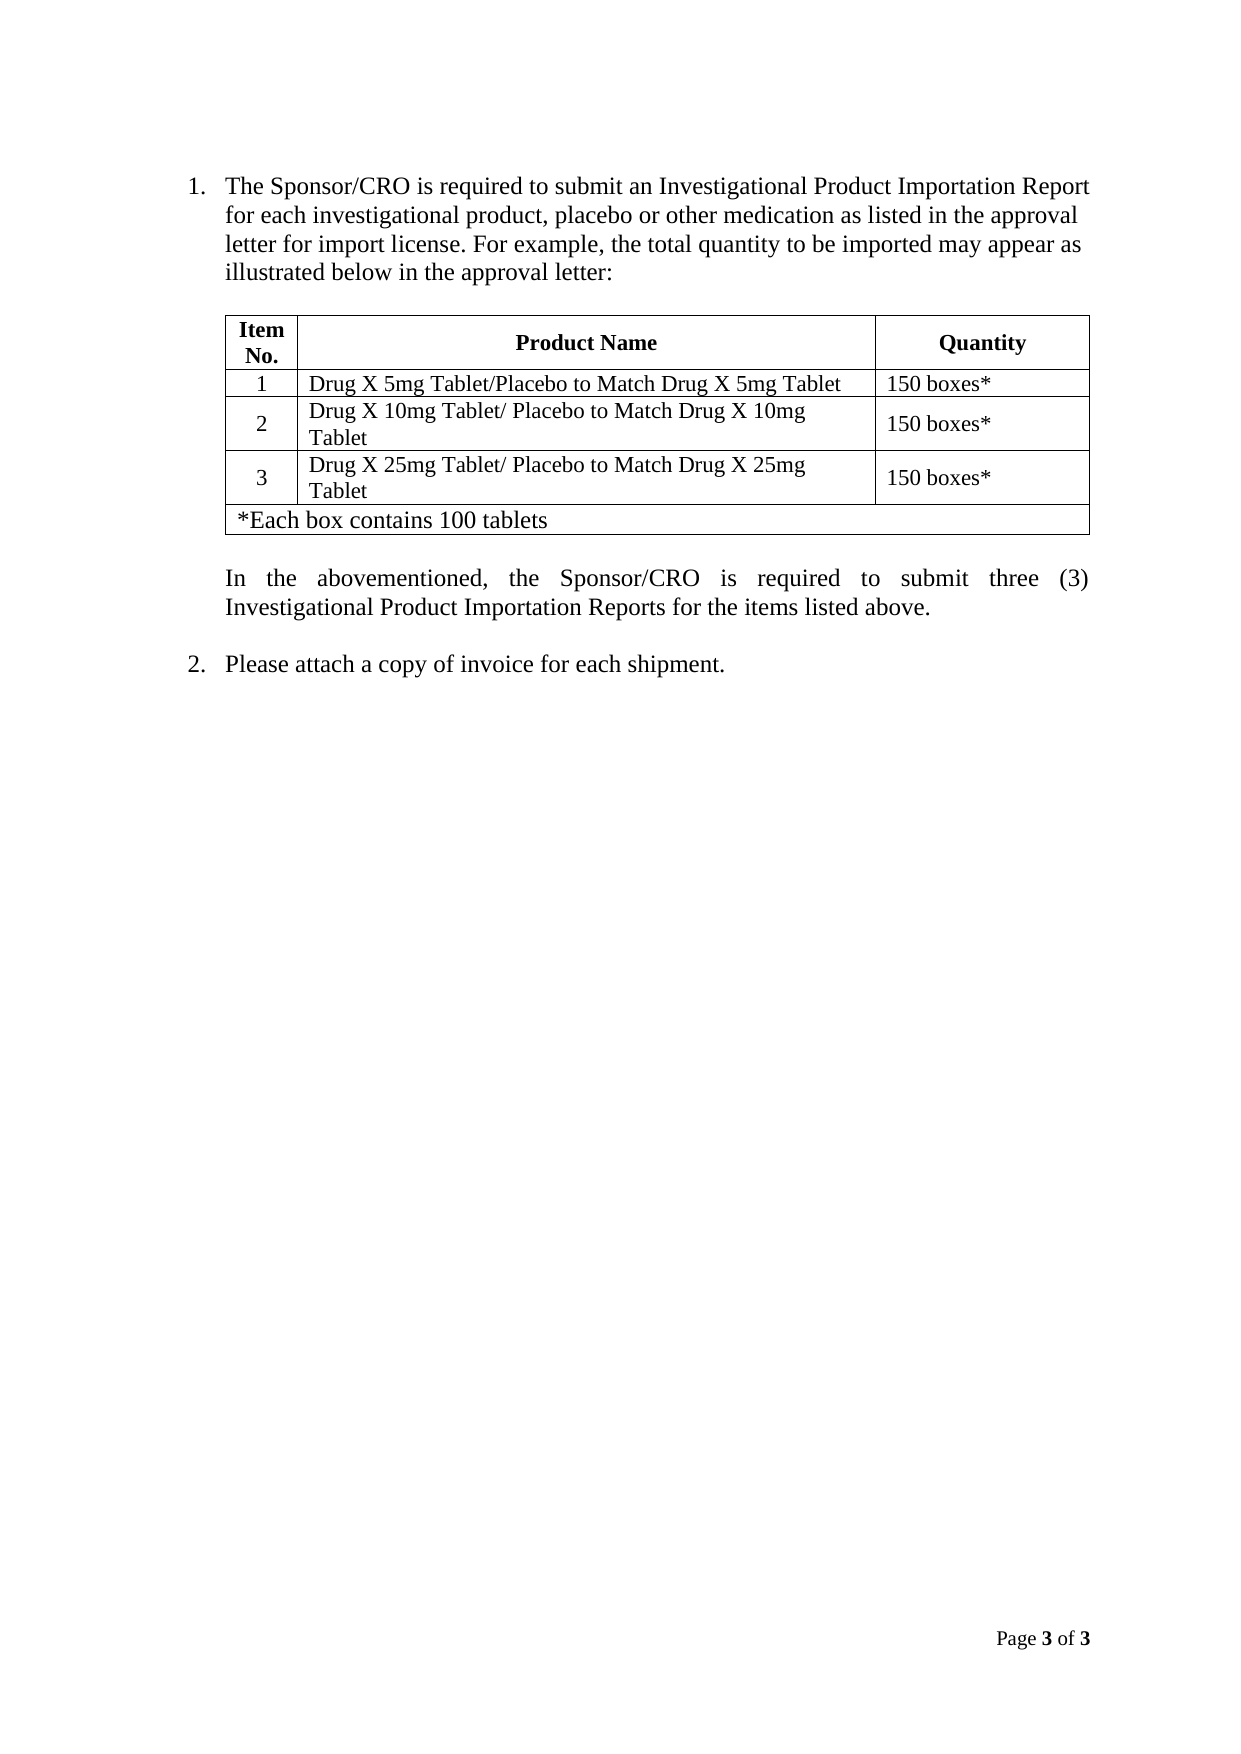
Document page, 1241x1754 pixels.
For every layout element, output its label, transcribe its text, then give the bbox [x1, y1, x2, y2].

table_header Product Name [298, 316, 875, 369]
table_cell 150 boxes* [876, 370, 1089, 396]
table_cell Drug X 25mg Tablet/ Placebo to Match Drug X 25mg Tablet [298, 451, 875, 504]
table_cell 150 boxes* [876, 397, 1089, 450]
table_cell 150 boxes* [876, 451, 1089, 504]
table_header Item No. [226, 316, 297, 369]
table_cell Drug X 5mg Tablet/Placebo to Match Drug X 5mg Tablet [298, 370, 875, 396]
table_cell *Each box contains 100 tablets [226, 505, 1089, 533]
list The Sponsor/CRO is required to submit an Investigational Product Importation Report for each investigational product, placebo or other medication as listed in the approval letter for import license. For example, the total quantity to be imported may appear as illustrated below in the approval letter: [187, 171, 1090, 286]
table_cell 3 [226, 451, 297, 504]
table_cell Drug X 10mg Tablet/ Placebo to Match Drug X 10mg Tablet [298, 397, 875, 450]
table_header Quantity [876, 316, 1089, 369]
list Please attach a copy of invoice for each shipment. [187, 649, 1090, 678]
table_cell 1 [226, 370, 297, 396]
table_cell 2 [226, 397, 297, 450]
text In the abovementioned, the Sponsor/CRO is required to submit three (3) Investigational Product Importation Reports for the items listed above. [225, 563, 1090, 621]
